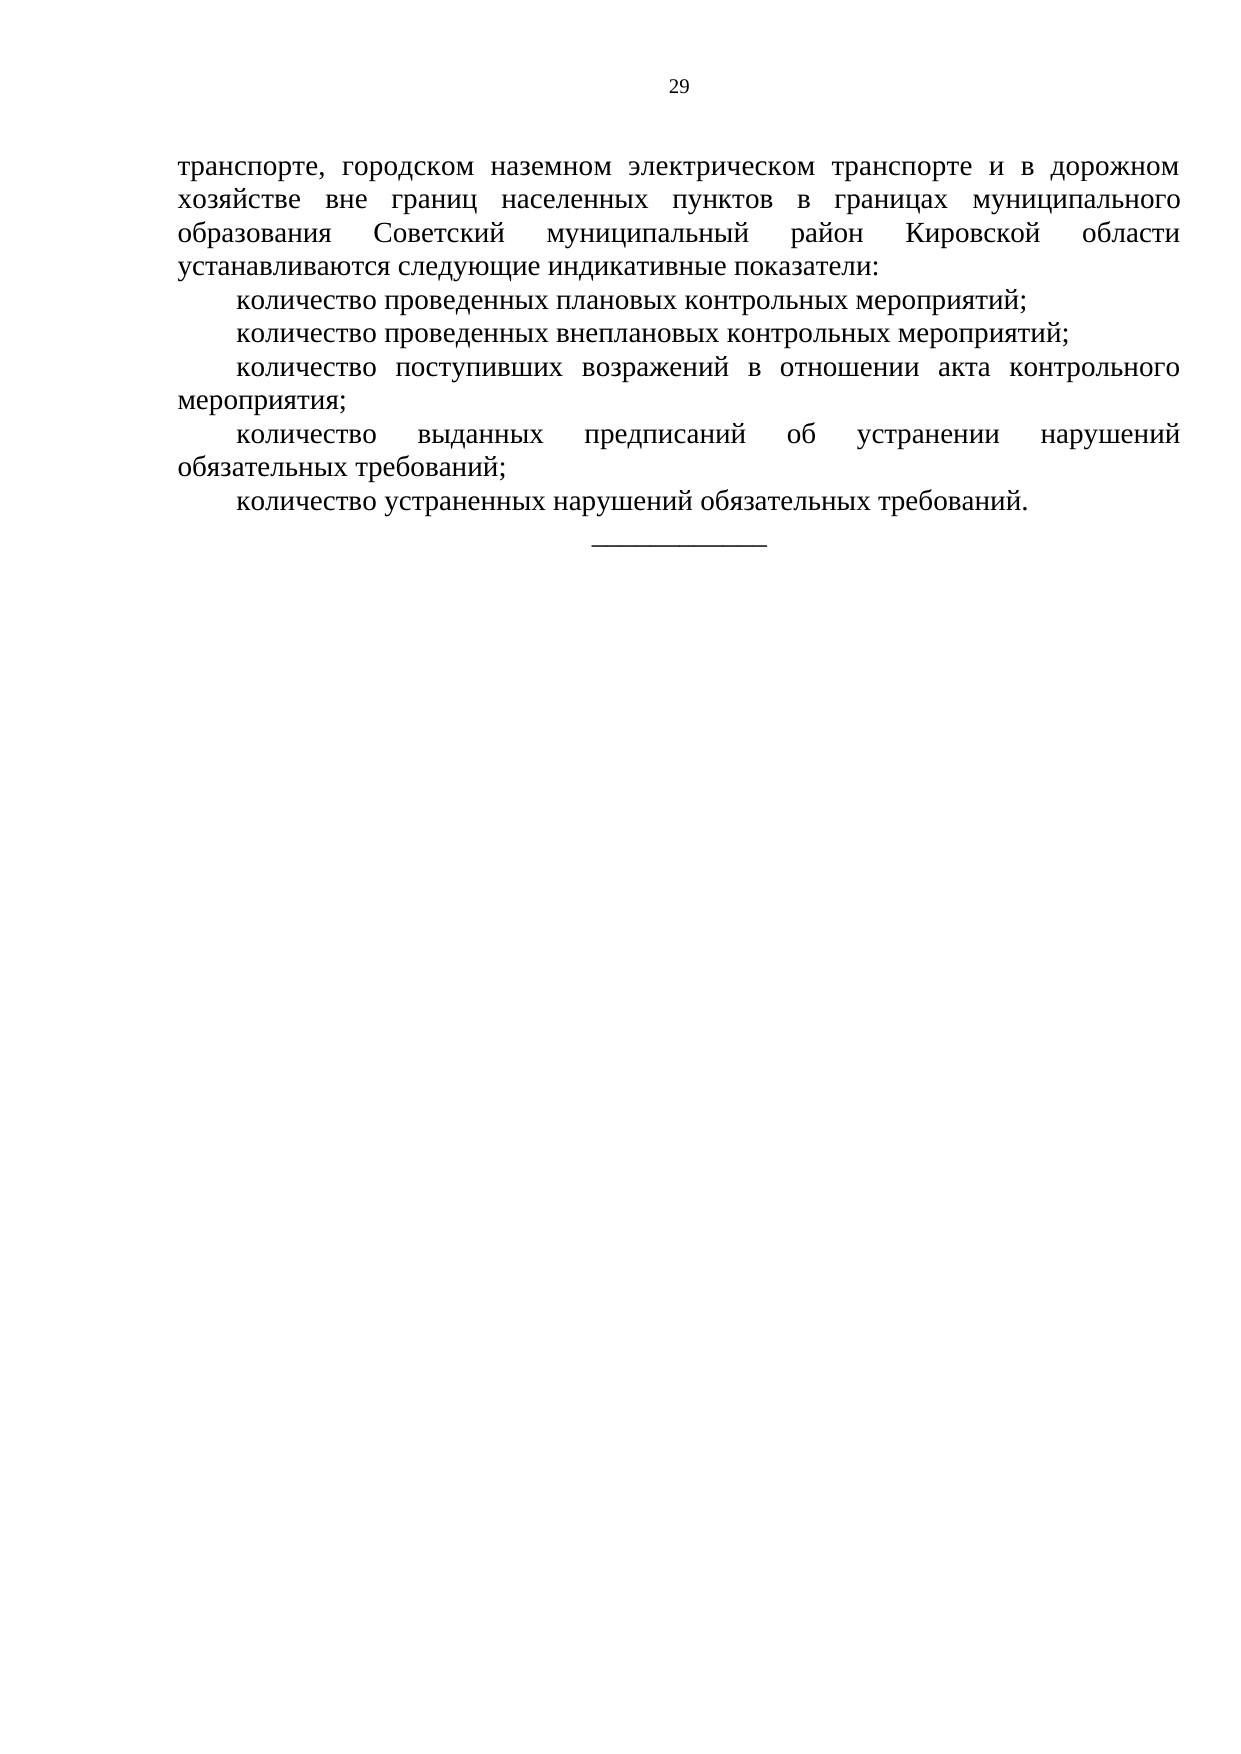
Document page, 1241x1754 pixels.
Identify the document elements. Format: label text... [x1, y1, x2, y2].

text количество устраненных нарушений обязательных требований. [177, 483, 1181, 517]
text количество поступивших возражений в отношении акта контрольного мероприятия; [177, 349, 1181, 416]
text количество проведенных внеплановых контрольных мероприятий; [177, 315, 1181, 349]
text количество проведенных плановых контрольных мероприятий; [177, 282, 1181, 315]
text ____________ [177, 517, 1181, 550]
text количество выданных предписаний об устранении нарушений обязательных требований; [177, 416, 1181, 483]
